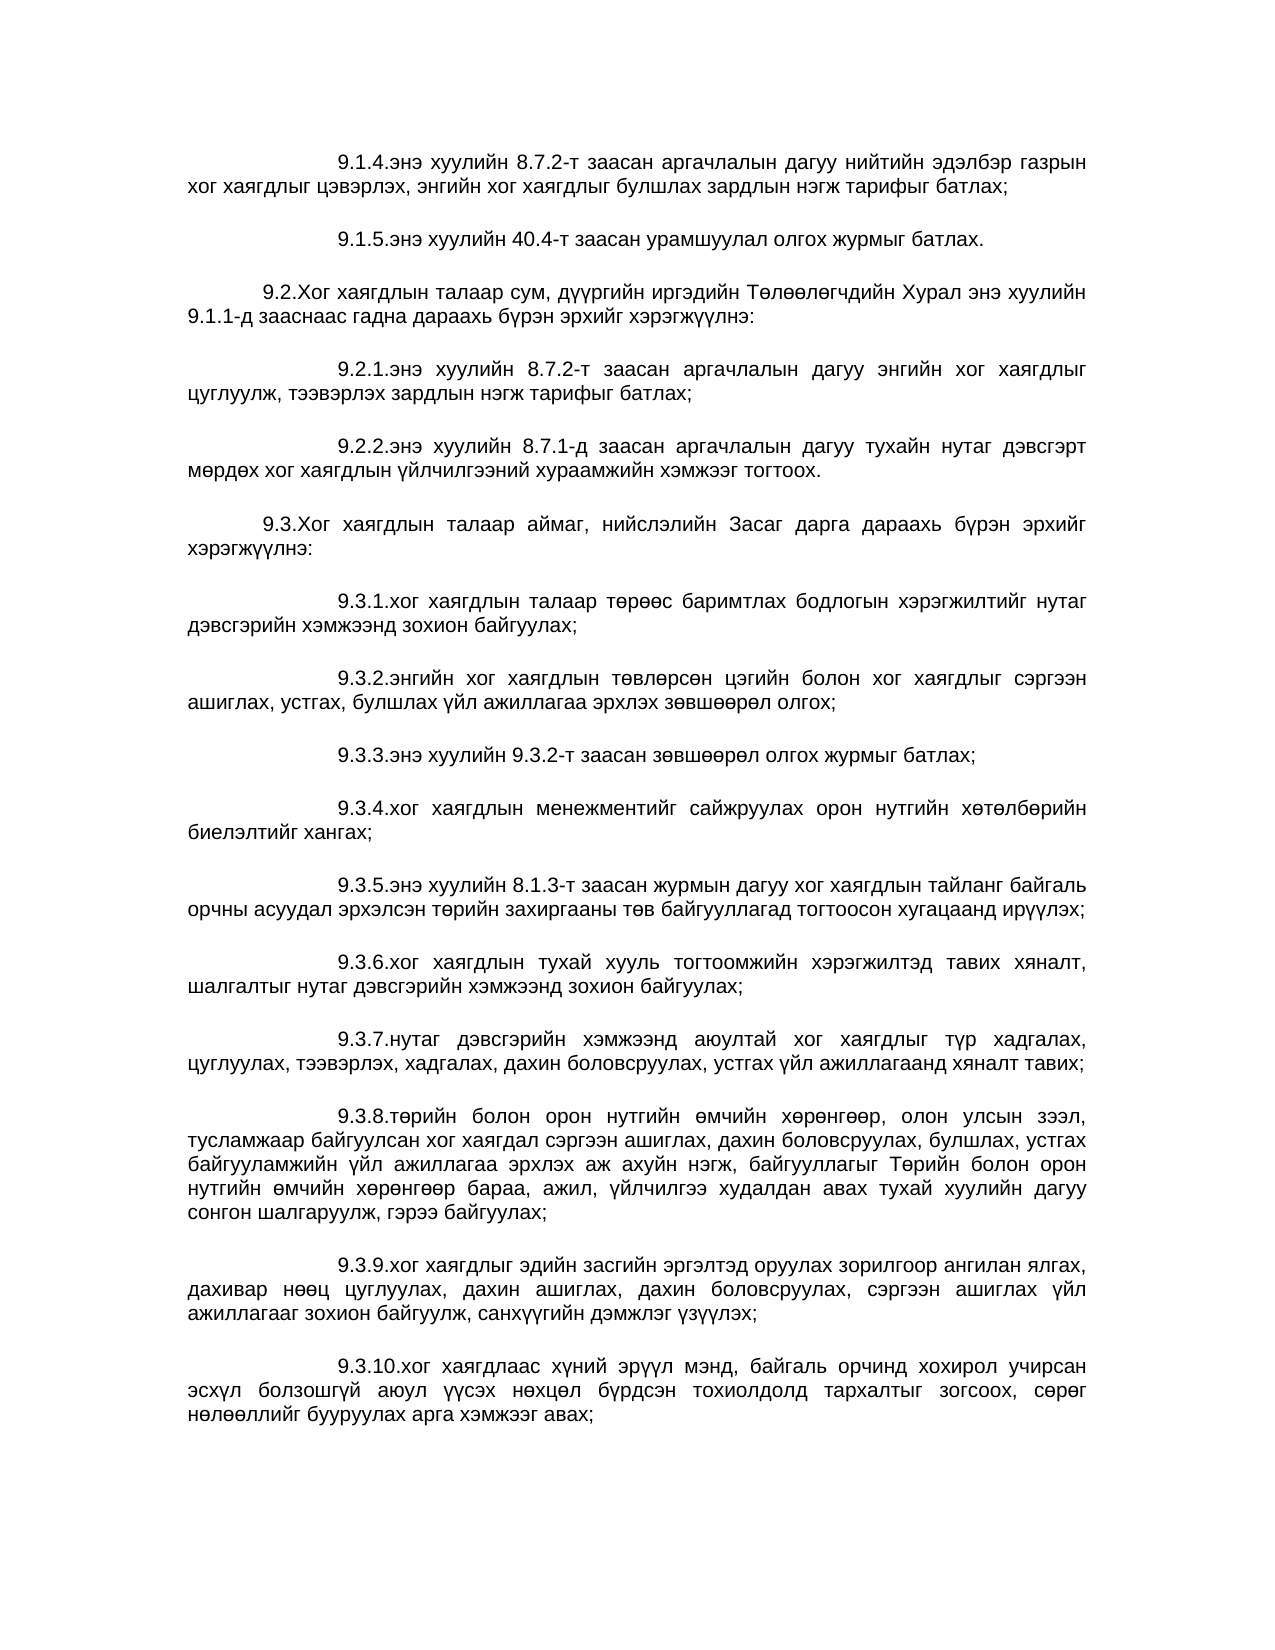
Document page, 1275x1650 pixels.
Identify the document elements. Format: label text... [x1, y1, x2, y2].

text 9.3.1.хог хаягдлын талаар төрөөс баримтлах бодлогын хэрэгжилтийг нутаг дэвсгэрийн хэмжээнд зохион байгуулах; [187, 588, 1087, 636]
text 9.3.5.энэ хуулийн 8.1.3-т заасан журмын дагуу хог хаягдлын тайланг байгаль орчны асуудал эрхэлсэн төрийн захиргааны төв байгууллагад тогтоосон хугацаанд ирүүлэх; [187, 873, 1087, 921]
text 9.3.Хог хаягдлын талаар аймаг, нийслэлийн Засаг дарга дараахь бүрэн эрхийг хэрэгжүүлнэ: [187, 511, 1087, 559]
text 9.3.8.төрийн болон орон нутгийн өмчийн хөрөнгөөр, олон улсын зээл, тусламжаар байгуулсан хог хаягдал сэргээн ашиглах, дахин боловсруулах, булшлах, устгах байгууламжийн үйл ажиллагаа эрхлэх аж ахуйн нэгж, байгууллагыг Төрийн болон орон нутгийн өмчийн хөрөнгөөр бараа, ажил, үйлчилгээ худалдан авах тухай хуулийн дагуу сонгон шалгаруулж, гэрээ байгуулах; [187, 1104, 1087, 1224]
text 9.3.7.нутаг дэвсгэрийн хэмжээнд аюултай хог хаягдлыг түр хадгалах, цуглуулах, тээвэрлэх, хадгалах, дахин боловсруулах, устгах үйл ажиллагаанд хяналт тавих; [187, 1027, 1087, 1075]
text 9.1.5.энэ хуулийн 40.4-т заасан урамшуулал олгох журмыг батлах. [187, 227, 1087, 251]
text 9.3.2.энгийн хог хаягдлын төвлөрсөн цэгийн болон хог хаягдлыг сэргээн ашиглах, устгах, булшлах үйл ажиллагаа эрхлэх зөвшөөрөл олгох; [187, 666, 1087, 713]
text 9.1.4.энэ хуулийн 8.7.2-т заасан аргачлалын дагуу нийтийн эдэлбэр газрын хог хаягдлыг цэвэрлэх, энгийн хог хаягдлыг булшлах зардлын нэгж тарифыг батлах; [187, 150, 1087, 198]
text 9.3.4.хог хаягдлын менежментийг сайжруулах орон нутгийн хөтөлбөрийн биелэлтийг хангах; [187, 796, 1087, 844]
text 9.3.10.хог хаягдлаас хүний эрүүл мэнд, байгаль орчинд хохирол учирсан эсхүл болзошгүй аюул үүсэх нөхцөл бүрдсэн тохиолдолд тархалтыг зогсоох, сөрөг нөлөөллийг бууруулах арга хэмжээг авах; [187, 1354, 1087, 1426]
text 9.2.Хог хаягдлын талаар сум, дүүргийн иргэдийн Төлөөлөгчдийн Хурал энэ хуулийн 9.1.1-д зааснаас гадна дараахь бүрэн эрхийг хэрэгжүүлнэ: [187, 280, 1087, 328]
text 9.3.9.хог хаягдлыг эдийн засгийн эргэлтэд оруулах зорилгоор ангилан ялгах, дахивар нөөц цуглуулах, дахин ашиглах, дахин боловсруулах, сэргээн ашиглах үйл ажиллагааг зохион байгуулж, санхүүгийн дэмжлэг үзүүлэх; [187, 1253, 1087, 1325]
text 9.3.3.энэ хуулийн 9.3.2-т заасан зөвшөөрөл олгох журмыг батлах; [187, 743, 1087, 767]
text 9.3.6.хог хаягдлын тухай хууль тогтоомжийн хэрэгжилтэд тавих хяналт, шалгалтыг нутаг дэвсгэрийн хэмжээнд зохион байгуулах; [187, 950, 1087, 998]
text 9.2.1.энэ хуулийн 8.7.2-т заасан аргачлалын дагуу энгийн хог хаягдлыг цуглуулж, тээвэрлэх зардлын нэгж тарифыг батлах; [187, 357, 1087, 405]
text 9.2.2.энэ хуулийн 8.7.1-д заасан аргачлалын дагуу тухайн нутаг дэвсгэрт мөрдөх хог хаягдлын үйлчилгээний хураамжийн хэмжээг тогтоох. [187, 434, 1087, 482]
